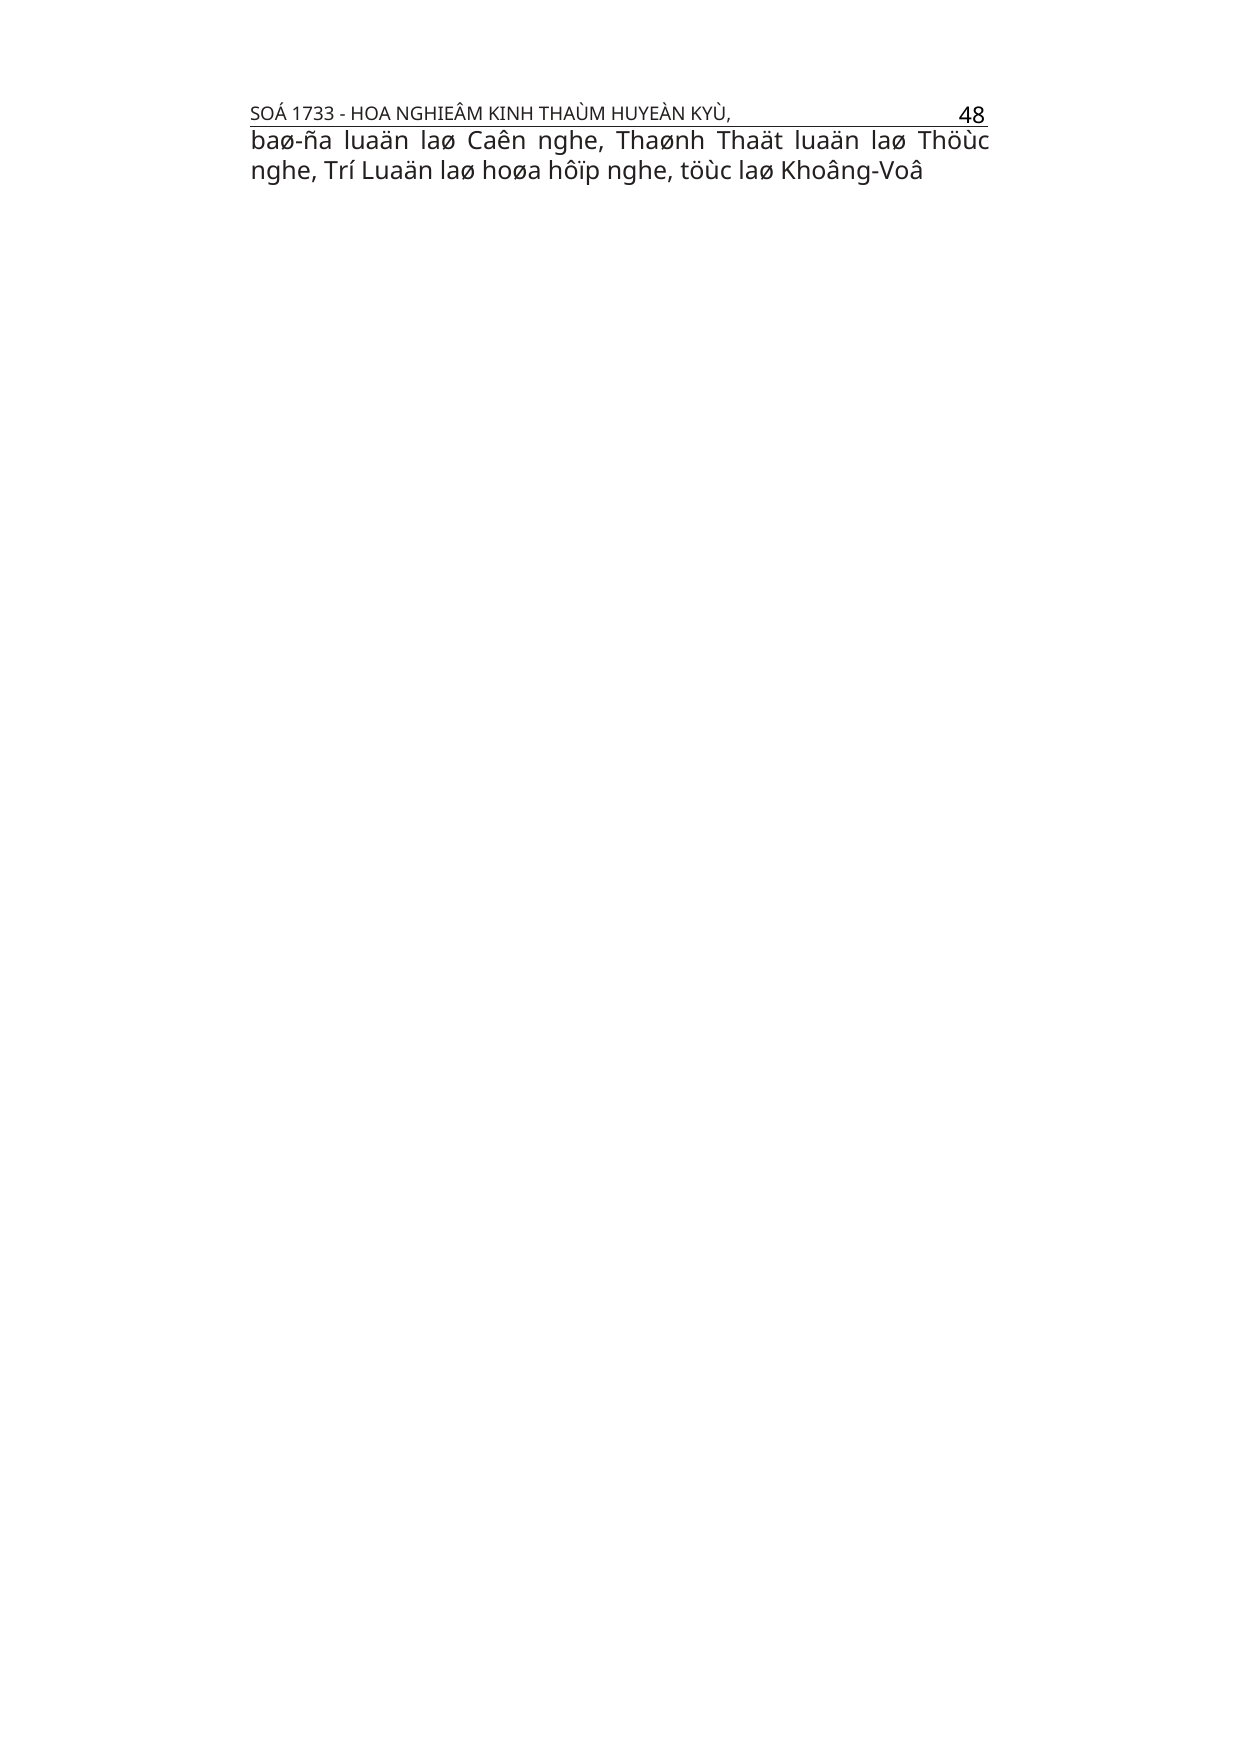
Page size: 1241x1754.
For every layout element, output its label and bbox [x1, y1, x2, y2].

text [250, 125, 990, 187]
